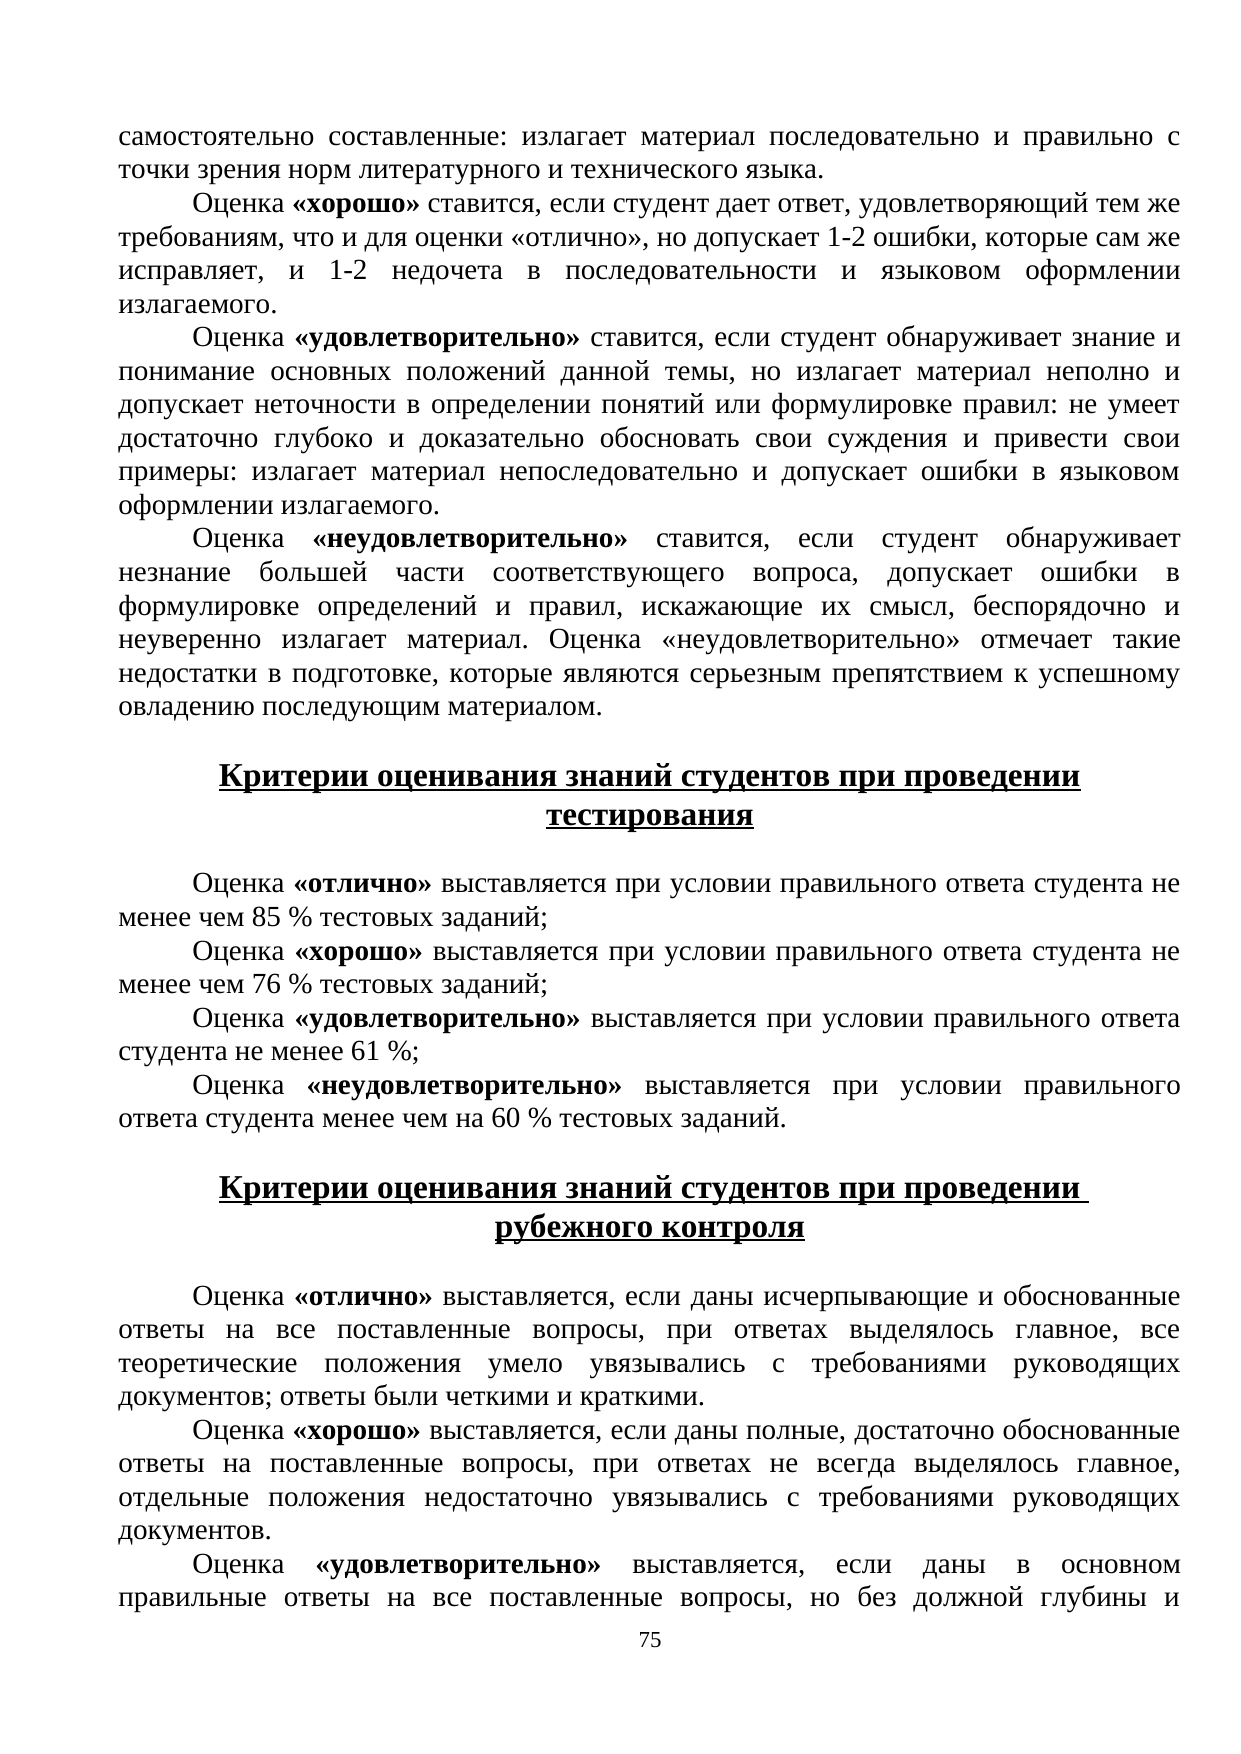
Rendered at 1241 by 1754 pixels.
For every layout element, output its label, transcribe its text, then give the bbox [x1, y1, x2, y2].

text Оценка «отлично» выставляется при условии правильного ответа студента не менее чем 85 % тестовых заданий; [118, 866, 1181, 933]
text Оценка «неудовлетворительно» ставится, если студент обнаруживает незнание большей части соответствующего вопроса, допускает ошибки в формулировке определений и правил, искажающие их смысл, беспорядочно и неуверенно излагает материал. Оценка «неудовлетворительно» отмечает такие недостатки в подготовке, которые являются серьезным препятствием к успешному овладению последующим материалом. [118, 521, 1181, 722]
text Оценка «хорошо» выставляется, если даны полные, достаточно обоснованные ответы на поставленные вопросы, при ответах не всегда выделялось главное, отдельные положения недостаточно увязывались с требованиями руководящих документов. [118, 1412, 1181, 1546]
text Оценка «удовлетворительно» ставится, если студент обнаруживает знание и понимание основных положений данной темы, но излагает материал неполно и допускает неточности в определении понятий или формулировке правил: не умеет достаточно глубоко и доказательно обосновать свои суждения и привести свои примеры: излагает материал непоследовательно и допускает ошибки в языковом оформлении излагаемого. [118, 319, 1181, 521]
text Оценка «отлично» выставляется, если даны исчерпывающие и обоснованные ответы на все поставленные вопросы, при ответах выделялось главное, все теоретические положения умело увязывались с требованиями руководящих документов; ответы были четкими и краткими. [118, 1278, 1181, 1412]
text рубежного контроля [118, 1206, 1181, 1244]
text Оценка «удовлетворительно» выставляется при условии правильного ответа студента не менее 61 %; [118, 1000, 1181, 1067]
text Критерии оценивания знаний студентов при проведении [118, 1167, 1181, 1206]
text Оценка «хорошо» ставится, если студент дает ответ, удовлетворяющий тем же требованиям, что и для оценки «отлично», но допускает 1-2 ошибки, которые сам же исправляет, и 1-2 недочета в последовательности и языковом оформлении излагаемого. [118, 185, 1181, 319]
text Критерии оценивания знаний студентов при проведении тестирования [118, 755, 1181, 832]
text Оценка «хорошо» выставляется при условии правильного ответа студента не менее чем 76 % тестовых заданий; [118, 933, 1181, 1000]
text Оценка «неудовлетворительно» выставляется при условии правильного ответа студента менее чем на 60 % тестовых заданий. [118, 1067, 1181, 1134]
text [118, 1546, 1181, 1613]
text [118, 118, 1181, 185]
